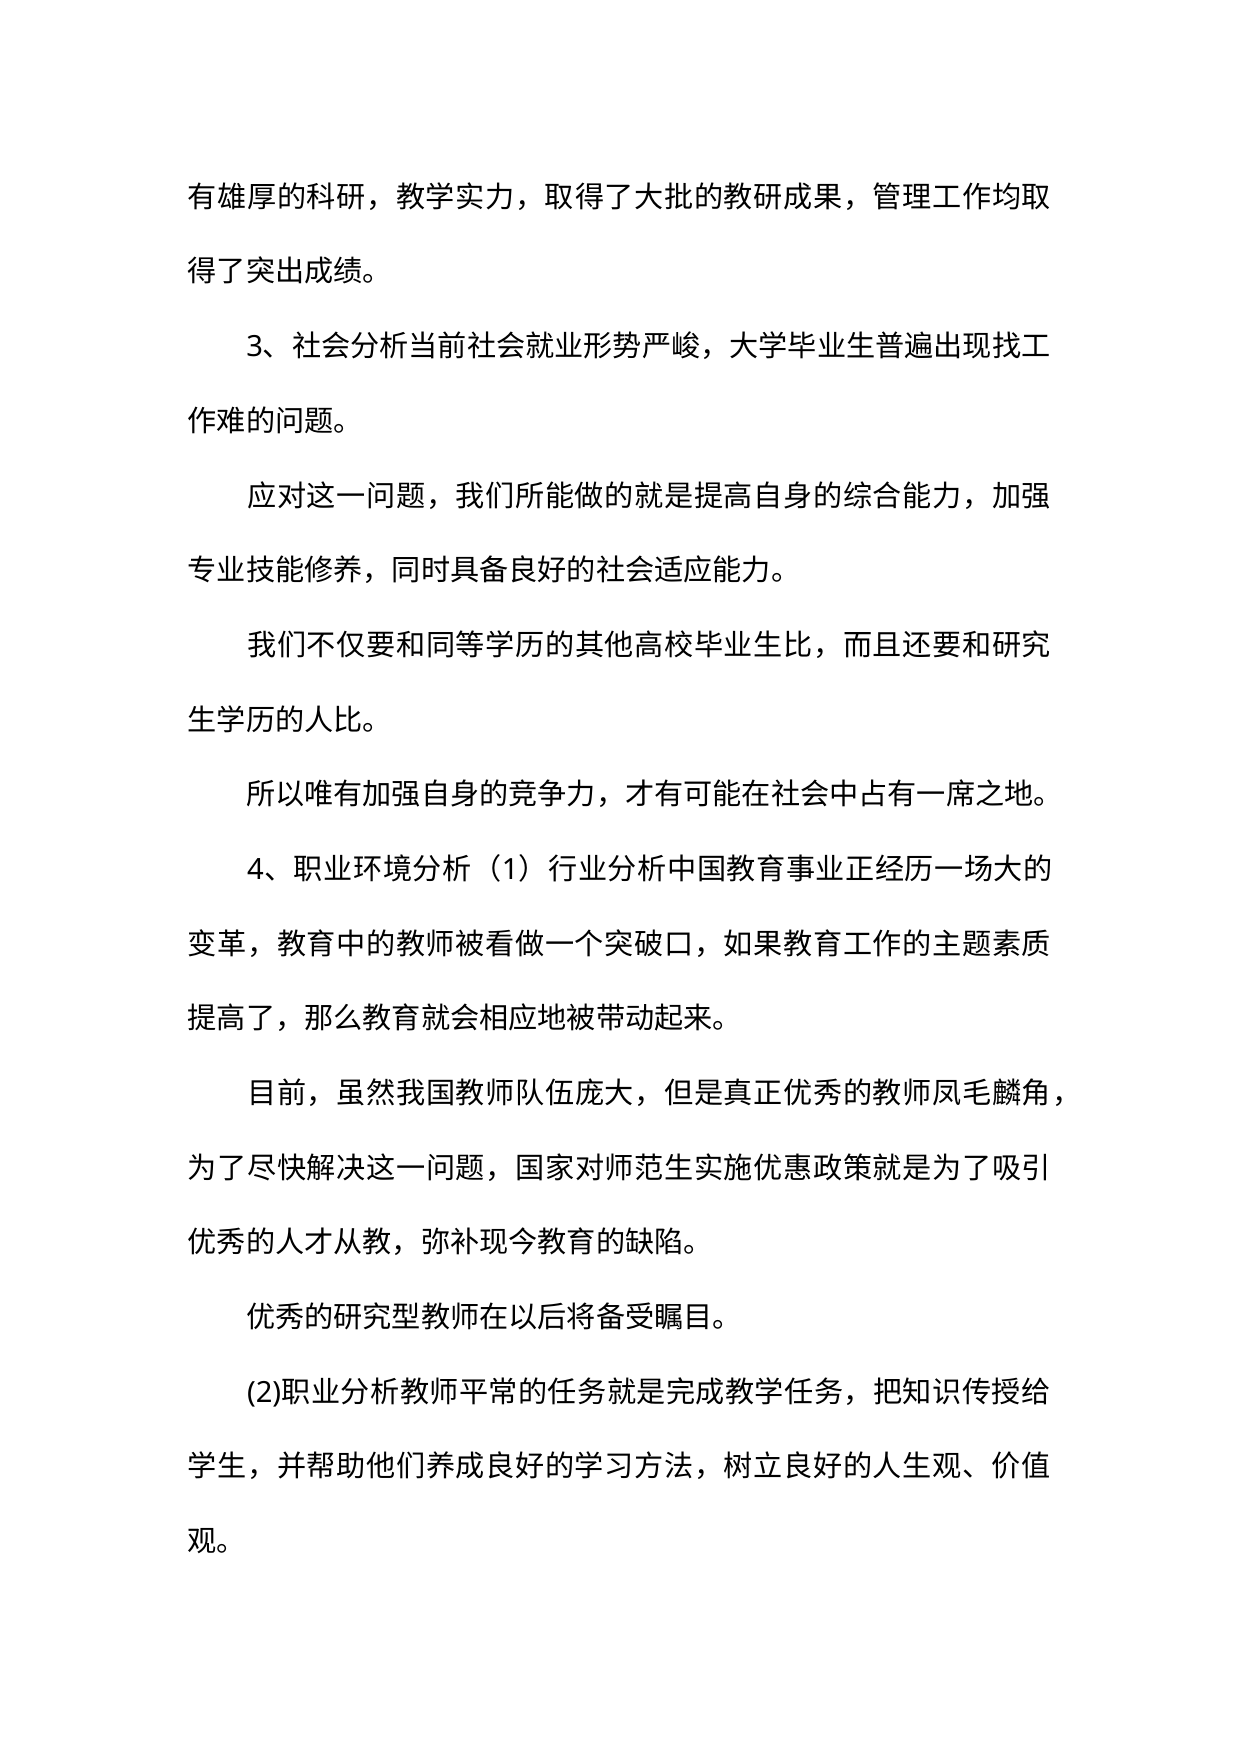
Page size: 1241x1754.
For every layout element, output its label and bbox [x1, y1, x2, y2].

text [187, 162, 1053, 1571]
